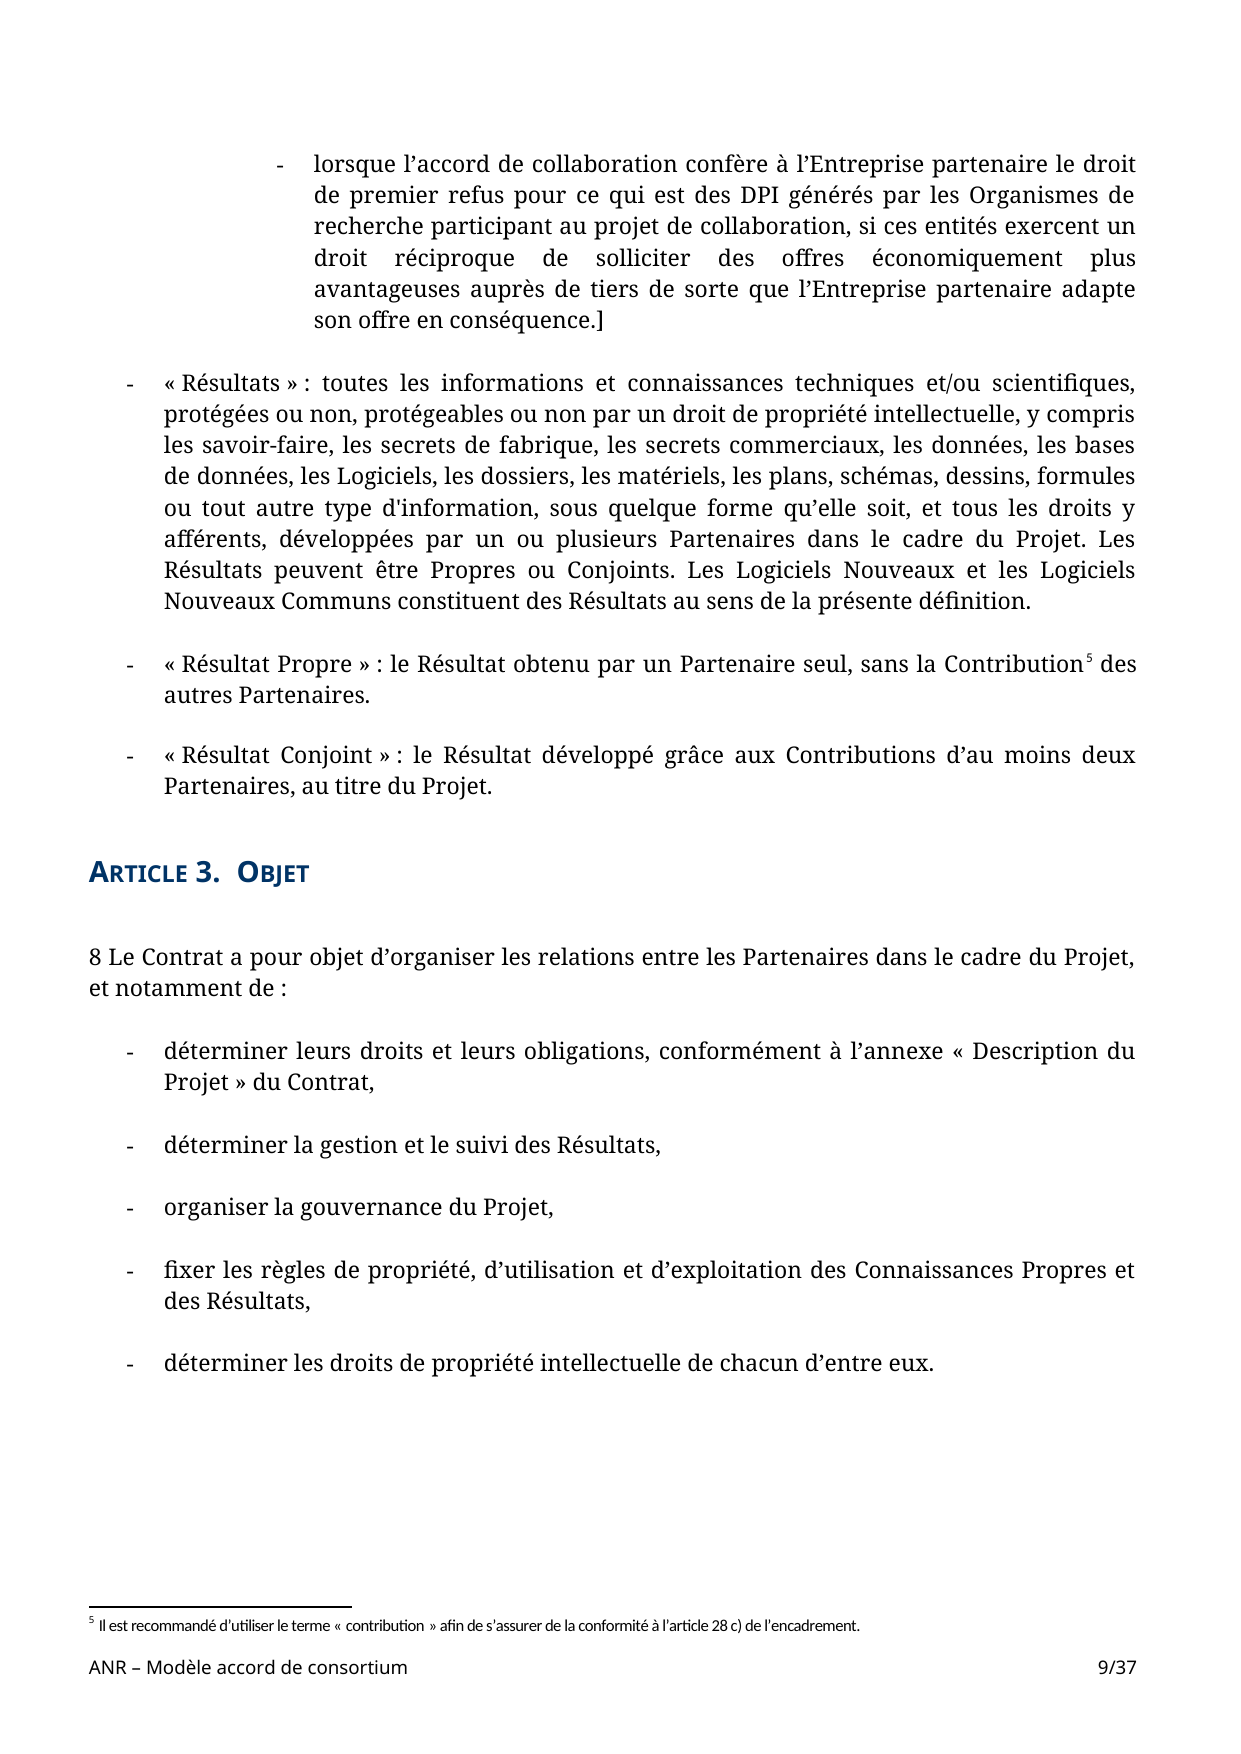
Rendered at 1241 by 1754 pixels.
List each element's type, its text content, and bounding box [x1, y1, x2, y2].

subtitle Objet [89, 851, 1137, 891]
list déterminer la gestion et le suivi des Résultats, [126, 1129, 1137, 1160]
list « Résultats » : toutes les informations et connaissances techniques et/ou scientifiques, protégées ou non, protégeables ou non par un droit de propriété intellectuelle, y compris les savoir-faire, les secrets de fabrique, les secrets commerciaux, les données, les bases de données, les Logiciels, les dossiers, les matériels, les plans, schémas, dessins, formules ou tout autre type d'information, sous quelque forme qu’elle soit, et tous les droits y afférents, développées par un ou plusieurs Partenaires dans le cadre du Projet. Les Résultats peuvent être Propres ou Conjoints. Les Logiciels Nouveaux et les Logiciels Nouveaux Communs constituent des Résultats au sens de la présente définition. [126, 366, 1137, 616]
list déterminer leurs droits et leurs obligations, conformément à l’annexe « Description du Projet » du Contrat, [126, 1035, 1137, 1097]
list lorsque l’accord de collaboration confère à l’Entreprise partenaire le droit de premier refus pour ce qui est des DPI générés par les Organismes de recherche participant au projet de collaboration, si ces entités exercent un droit réciproque de solliciter des offres économiquement plus avantageuses auprès de tiers de sorte que l’Entreprise partenaire adapte son offre en conséquence.] [276, 148, 1137, 335]
list déterminer les droits de propriété intellectuelle de chacun d’entre eux. [126, 1347, 1137, 1379]
text Le Contrat a pour objet d’organiser les relations entre les Partenaires dans le cadre du Projet, et notamment de : [89, 941, 1137, 1004]
list fixer les règles de propriété, d’utilisation et d’exploitation des Connaissances Propres et des Résultats, [126, 1254, 1137, 1316]
list organiser la gouvernance du Projet, [126, 1191, 1137, 1222]
list « Résultat Propre » : le Résultat obtenu par un Partenaire seul, sans la Contribution des autres Partenaires. [126, 648, 1137, 710]
list « Résultat Conjoint » : le Résultat développé grâce aux Contributions d’au moins deux Partenaires, au titre du Projet. [126, 739, 1137, 801]
